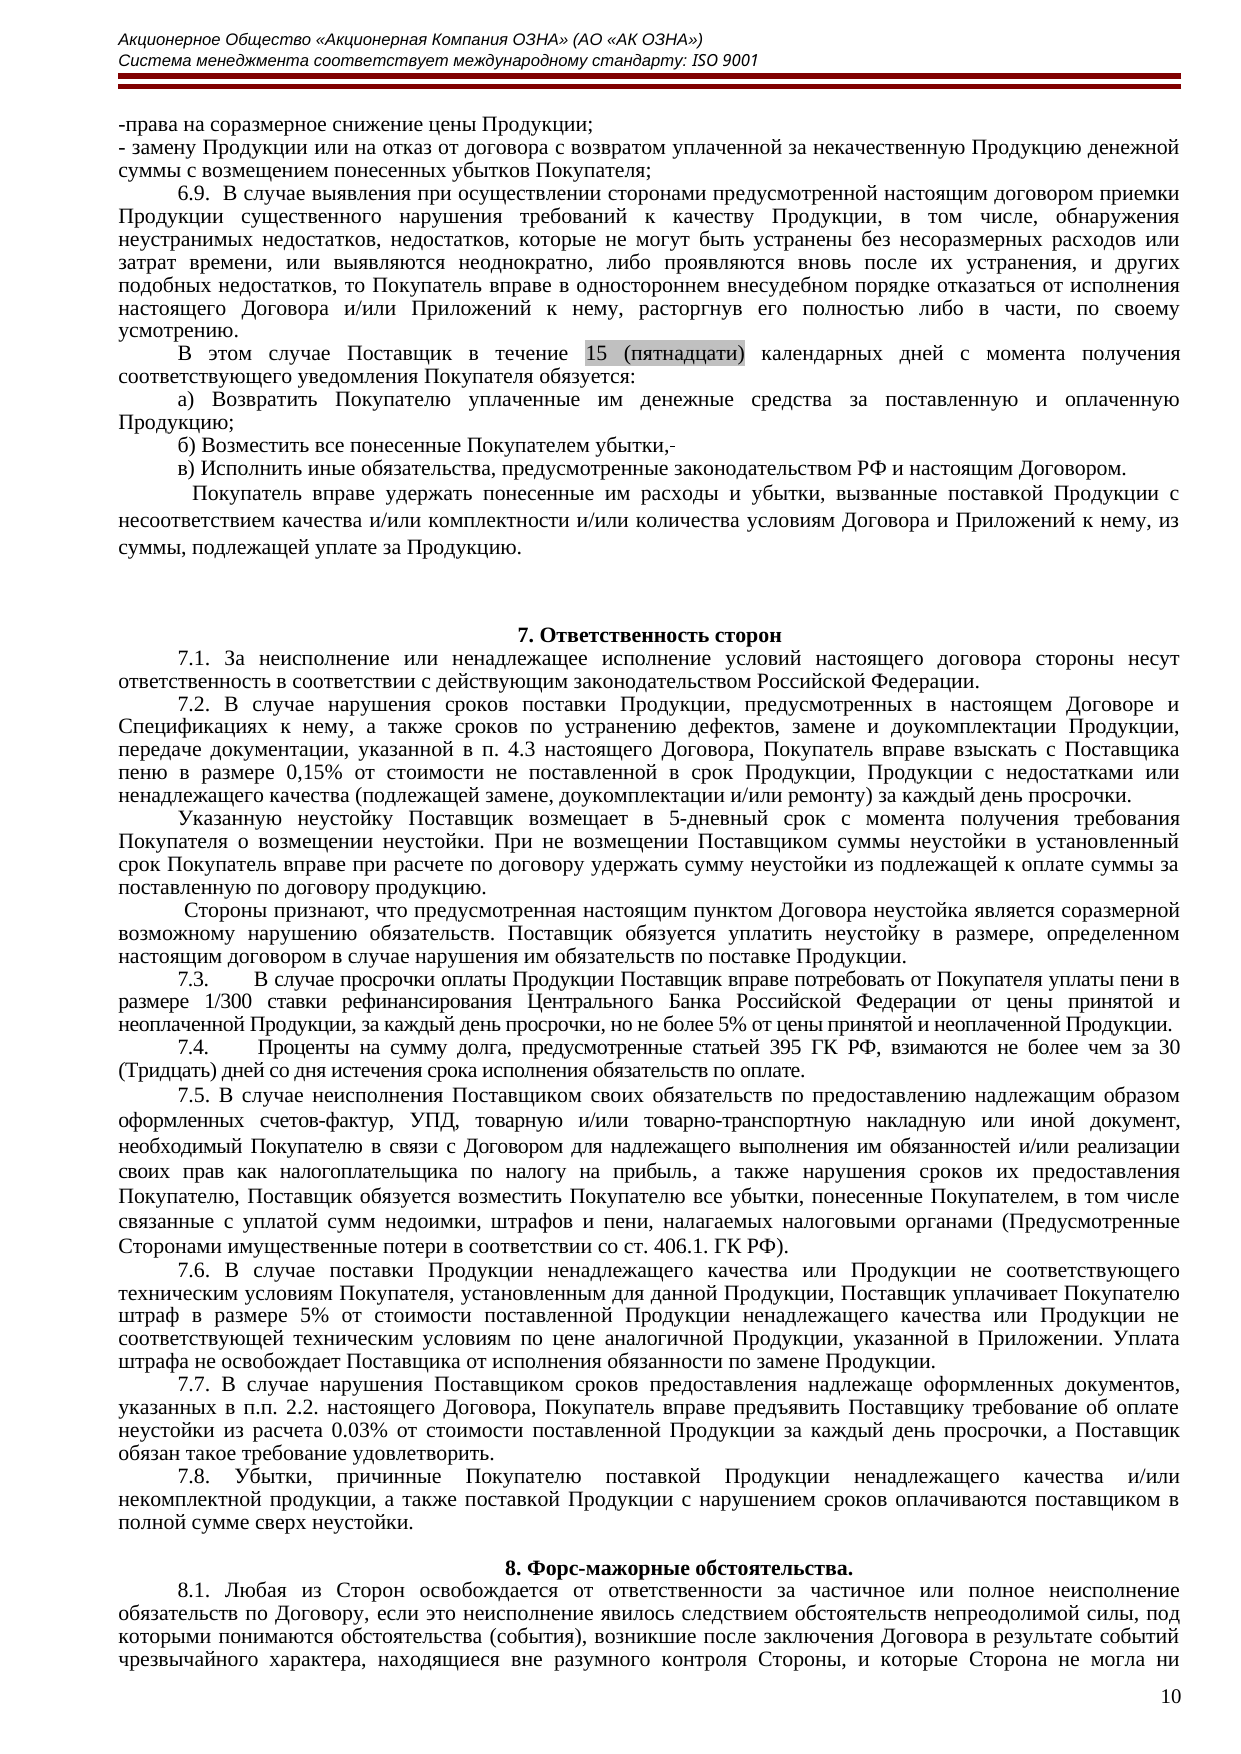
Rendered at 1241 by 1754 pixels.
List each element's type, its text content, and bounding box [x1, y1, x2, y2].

text а) Возвратить Покупателю уплаченные им денежные средства за поставленную и оплаченную Продукцию; [118, 388, 1181, 434]
text в) Исполнить иные обязательства, предусмотренные законодательством РФ и настоящим Договором. [118, 457, 1181, 480]
text б) Возместить все понесенные Покупателем убытки, [118, 434, 1181, 457]
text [118, 1579, 1181, 1671]
text - замену Продукции или на отказ от договора с возвратом уплаченной за некачественную Продукцию денежной суммы с возмещением понесенных убытков Покупателя; [118, 136, 1181, 182]
text 7.7. В случае нарушения Поставщиком сроков предоставления надлежаще оформленных документов, указанных в п.п. 2.2. настоящего Договора, Покупатель вправе предъявить Поставщику требование об оплате неустойки из расчета 0.03% от стоимости поставленной Продукции за каждый день просрочки, а Поставщик обязан такое требование удовлетворить. [118, 1373, 1181, 1465]
text 7.6. В случае поставки Продукции ненадлежащего качества или Продукции не соответствующего техническим условиям Покупателя, установленным для данной Продукции, Поставщик уплачивает Покупателю штраф в размере 5% от стоимости поставленной Продукции ненадлежащего качества или Продукции не соответствующей техническим условиям по цене аналогичной Продукции, указанной в Приложении. Уплата штрафа не освобождает Поставщика от исполнения обязанности по замене Продукции. [118, 1259, 1181, 1373]
text 7.3. В случае просрочки оплаты Продукции Поставщик вправе потребовать от Покупателя уплаты пени в размере 1/300 ставки рефинансирования Центрального Банка Российской Федерации от цены принятой и неоплаченной Продукции, за каждый день просрочки, но не более 5% от цены принятой и неоплаченной Продукции. [118, 968, 1181, 1036]
text 7. Ответственность сторон [118, 624, 1181, 647]
text В этом случае Поставщик в течение 15 (пятнадцати) календарных дней с момента получения соответствующего уведомления Покупателя обязуется: [118, 342, 1181, 388]
text 7.2. В случае нарушения сроков поставки Продукции, предусмотренных в настоящем Договоре и Спецификациях к нему, а также сроков по устранению дефектов, замене и доукомплектации Продукции, передаче документации, указанной в п. 4.3 настоящего Договора, Покупатель вправе взыскать с Поставщика пеню в размере 0,15% от стоимости не поставленной в срок Продукции, Продукции с недостатками или ненадлежащего качества (подлежащей замене, доукомплектации и/или ремонту) за каждый день просрочки. [118, 693, 1181, 807]
text Стороны признают, что предусмотренная настоящим пунктом Договора неустойка является соразмерной возможному нарушению обязательств. Поставщик обязуется уплатить неустойку в размере, определенном настоящим договором в случае нарушения им обязательств по поставке Продукции. [118, 899, 1181, 968]
text 7.1. За неисполнение или ненадлежащее исполнение условий настоящего договора стороны несут ответственность в соответствии с действующим законодательством Российской Федерации. [118, 647, 1181, 693]
text 7.8. Убытки, причинные Покупателю поставкой Продукции ненадлежащего качества и/или некомплектной продукции, а также поставкой Продукции с нарушением сроков оплачиваются поставщиком в полной сумме сверх неустойки. [118, 1465, 1181, 1534]
text 7.4. Проценты на сумму долга, предусмотренные статьей 395 ГК РФ, взимаются не более чем за 30 (Тридцать) дней со дня истечения срока исполнения обязательств по оплате. [118, 1036, 1181, 1082]
text 6.9. В случае выявления при осуществлении сторонами предусмотренной настоящим договором приемки Продукции существенного нарушения требований к качеству Продукции, в том числе, обнаружения неустранимых недостатков, недостатков, которые не могут быть устранены без несоразмерных расходов или затрат времени, или выявляются неоднократно, либо проявляются вновь после их устранения, и других подобных недостатков, то Покупатель вправе в одностороннем внесудебном порядке отказаться от исполнения настоящего Договора и/или Приложений к нему, расторгнув его полностью либо в части, по своему усмотрению. [118, 182, 1181, 342]
text Покупатель вправе удержать понесенные им расходы и убытки, вызванные поставкой Продукции с несоответствием качества и/или комплектности и/или количества условиям Договора и Приложений к нему, из суммы, подлежащей уплате за Продукцию. [118, 480, 1181, 559]
text 8. Форс-мажорные обстоятельства. [118, 1557, 1181, 1579]
text 7.5. В случае неисполнения Поставщиком своих обязательств по предоставлению надлежащим образом оформленных счетов-фактур, УПД, товарную и/или товарно-транспортную накладную или иной документ, необходимый Покупателю в связи с Договором для надлежащего выполнения им обязанностей и/или реализации своих прав как налогоплательщика по налогу на прибыль, а также нарушения сроков их предоставления Покупателю, Поставщик обязуется возместить Покупателю все убытки, понесенные Покупателем, в том числе связанные с уплатой сумм недоимки, штрафов и пени, налагаемых налоговыми органами (Предусмотренные Сторонами имущественные потери в соответствии со ст. 406.1. ГК РФ). [118, 1082, 1181, 1259]
text Указанную неустойку Поставщик возмещает в 5-дневный срок с момента получения требования Покупателя о возмещении неустойки. При не возмещении Поставщиком суммы неустойки в установленный срок Покупатель вправе при расчете по договору удержать сумму неустойки из подлежащей к оплате суммы за поставленную по договору продукцию. [118, 807, 1181, 899]
text -права на соразмерное снижение цены Продукции; [118, 113, 1181, 136]
